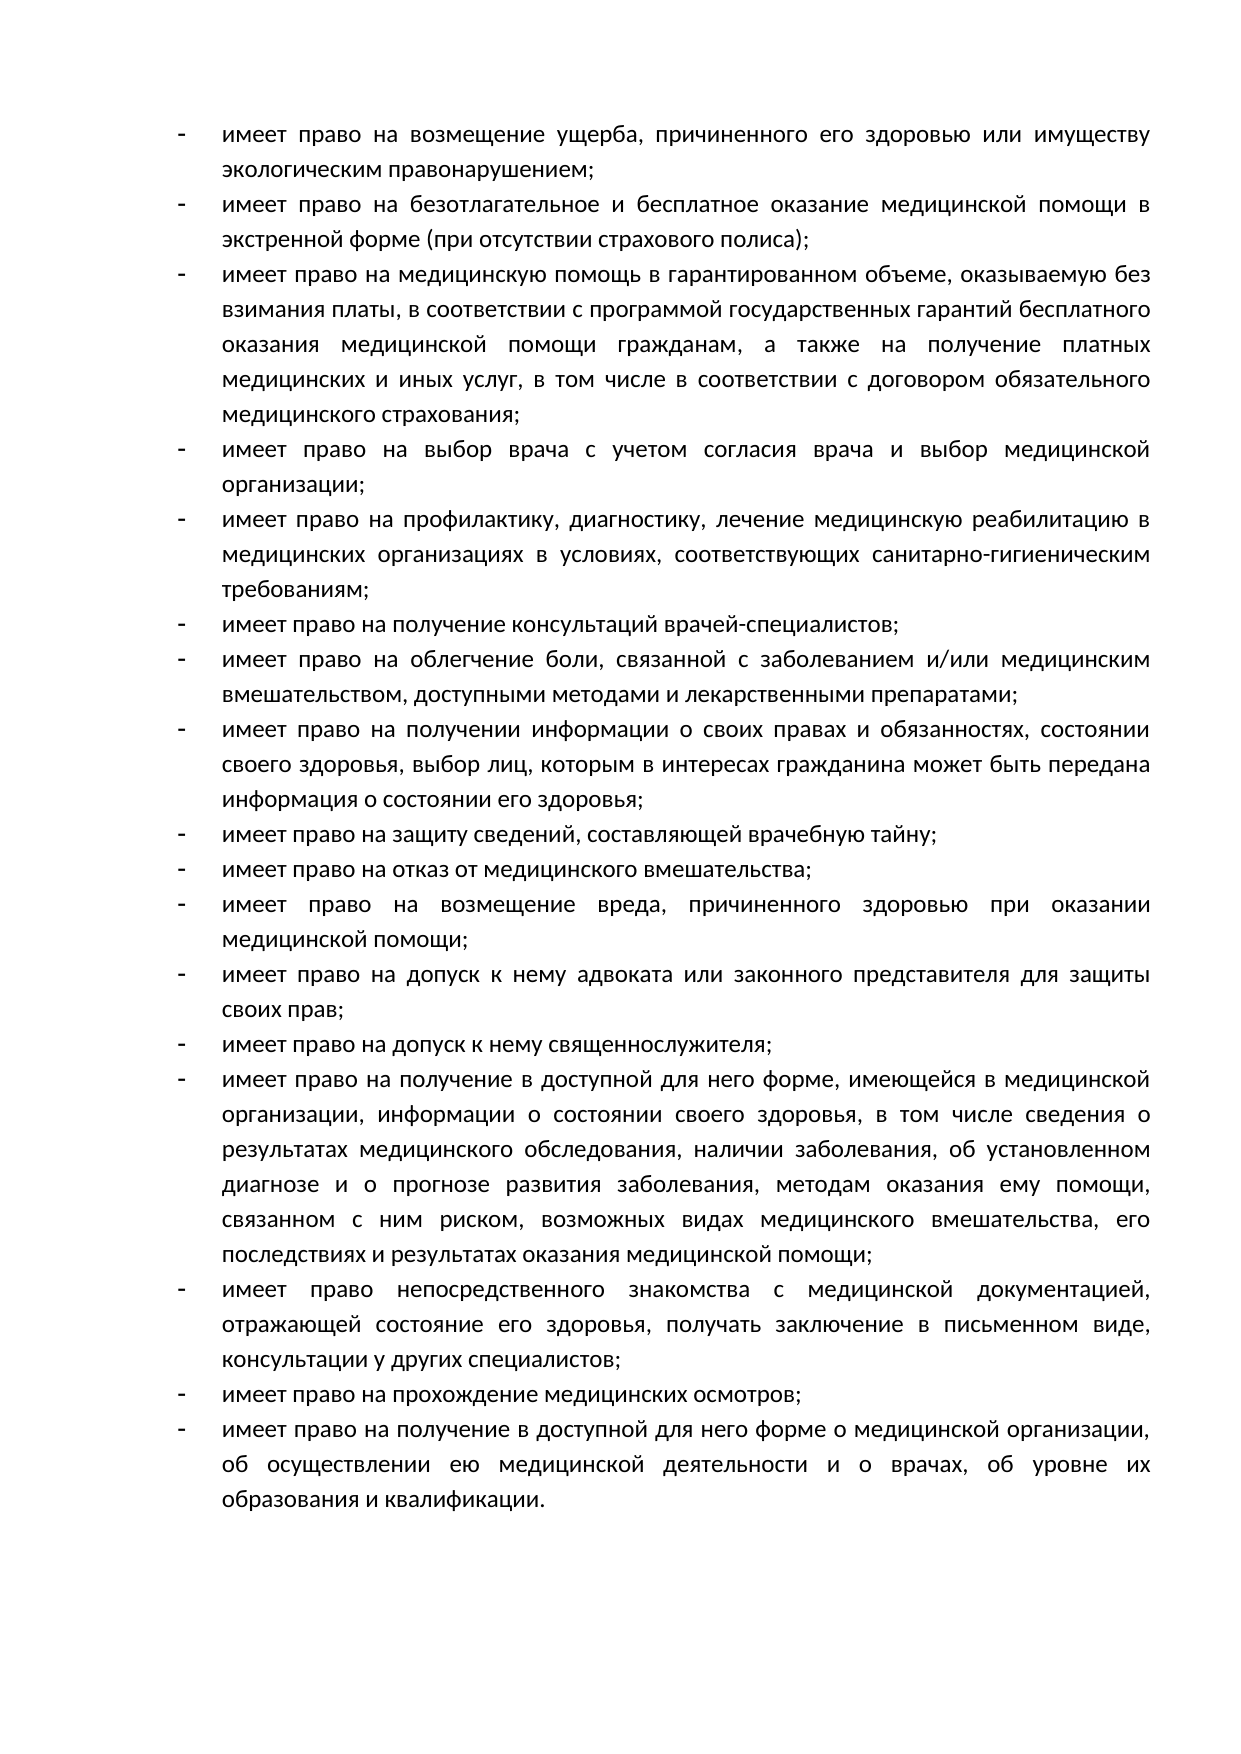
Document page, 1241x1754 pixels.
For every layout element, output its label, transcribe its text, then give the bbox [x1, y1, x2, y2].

list имеет право на прохождение медицинских осмотров; [177, 1378, 1152, 1409]
list имеет право на возмещение ущерба, причиненного его здоровью или имуществу экологическим правонарушением; [177, 118, 1152, 184]
list имеет право на допуск к нему адвоката или законного представителя для защиты своих прав; [177, 958, 1152, 1024]
list имеет право на облегчение боли, связанной с заболеванием и/или медицинским вмешательством, доступными методами и лекарственными препаратами; [177, 643, 1152, 709]
list имеет право на получение консультаций врачей-специалистов; [177, 608, 1152, 639]
list имеет право на получение в доступной для него форме, имеющейся в медицинской организации, информации о состоянии своего здоровья, в том числе сведения о результатах медицинского обследования, наличии заболевания, об установленном диагнозе и о прогнозе развития заболевания, методам оказания ему помощи, связанном с ним риском, возможных видах медицинского вмешательства, его последствиях и результатах оказания медицинской помощи; [177, 1063, 1152, 1269]
list имеет право на защиту сведений, составляющей врачебную тайну; [177, 818, 1152, 849]
list имеет право на допуск к нему священнослужителя; [177, 1028, 1152, 1059]
list имеет право на выбор врача с учетом согласия врача и выбор медицинской организации; [177, 433, 1152, 499]
list имеет право непосредственного знакомства с медицинской документацией, отражающей состояние его здоровья, получать заключение в письменном виде, консультации у других специалистов; [177, 1273, 1152, 1374]
list имеет право на получение в доступной для него форме о медицинской организации, об осуществлении ею медицинской деятельности и о врачах, об уровне их образования и квалификации. [177, 1413, 1152, 1514]
list имеет право на отказ от медицинского вмешательства; [177, 853, 1152, 884]
list имеет право на профилактику, диагностику, лечение медицинскую реабилитацию в медицинских организациях в условиях, соответствующих санитарно-гигиеническим требованиям; [177, 503, 1152, 604]
list имеет право на возмещение вреда, причиненного здоровью при оказании медицинской помощи; [177, 888, 1152, 954]
list имеет право на безотлагательное и бесплатное оказание медицинской помощи в экстренной форме (при отсутствии страхового полиса); [177, 188, 1152, 254]
list имеет право на медицинскую помощь в гарантированном объеме, оказываемую без взимания платы, в соответствии с программой государственных гарантий бесплатного оказания медицинской помощи гражданам, а также на получение платных медицинских и иных услуг, в том числе в соответствии с договором обязательного медицинского страхования; [177, 258, 1152, 429]
list имеет право на получении информации о своих правах и обязанностях, состоянии своего здоровья, выбор лиц, которым в интересах гражданина может быть передана информация о состоянии его здоровья; [177, 713, 1152, 814]
